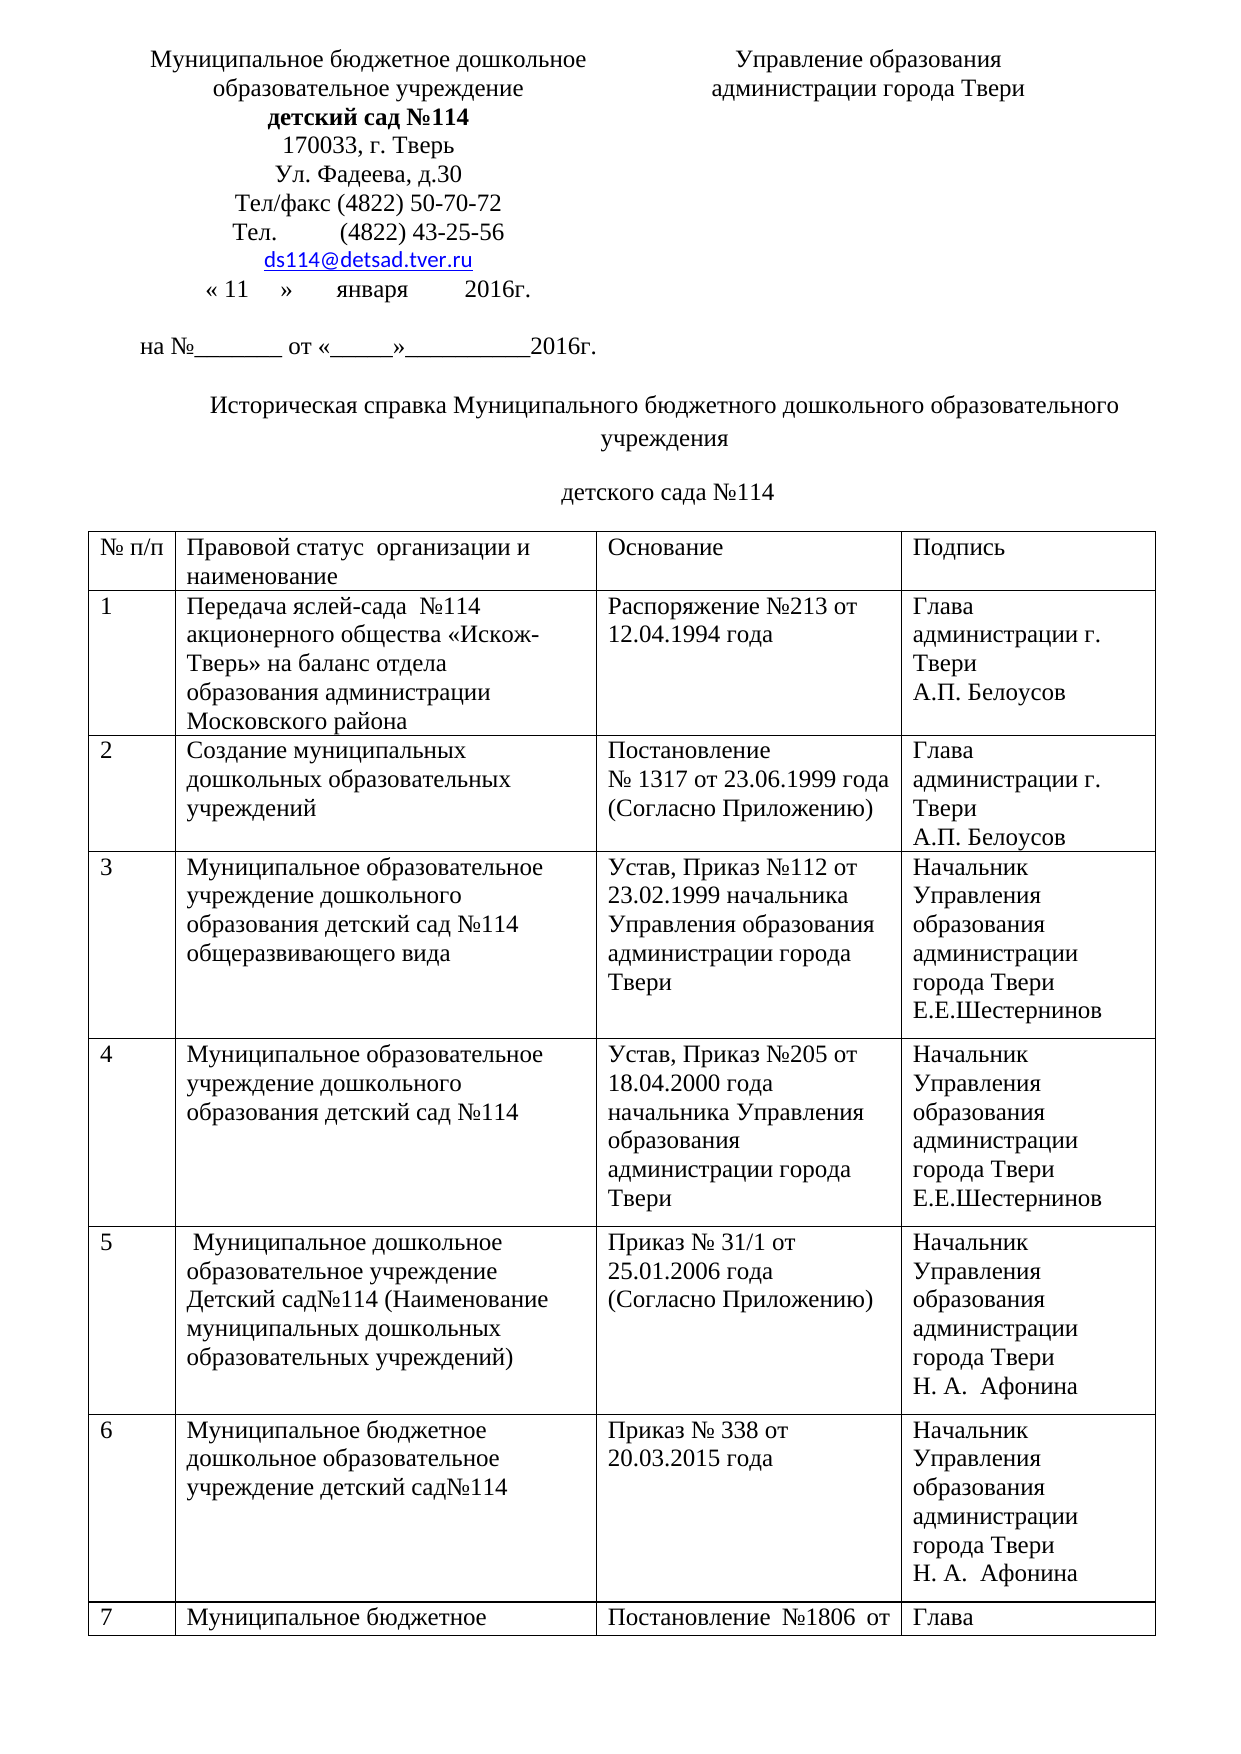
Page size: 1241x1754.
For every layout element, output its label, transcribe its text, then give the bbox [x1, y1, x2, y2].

table_cell Муниципальное образовательное учреждение дошкольного образования детский сад №114 [176, 1039, 596, 1226]
table_cell 6 [89, 1415, 175, 1601]
table_cell 2 [89, 736, 175, 851]
table_cell Приказ № 31/1 от 25.01.2006 года (Согласно Приложению) [597, 1227, 901, 1414]
table_cell Устав, Приказ №205 от 18.04.2000 года начальника Управления образования администрации города Твери [597, 1039, 901, 1226]
table_cell Глава администрации г. Твери А.П. Белоусов [902, 736, 1155, 851]
table_cell Устав, Приказ №112 от 23.02.1999 начальника Управления образования администрации города Твери [597, 852, 901, 1038]
table_cell 5 [89, 1227, 175, 1414]
table_header Правовой статус организации и наименование [176, 532, 596, 590]
table_cell Распоряжение №213 от 12.04.1994 года [597, 591, 901, 734]
table_header Основание [597, 532, 901, 590]
table_cell 7 [89, 1603, 175, 1635]
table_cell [902, 1603, 1155, 1635]
table_cell Начальник Управления образования администрации города Твери Е.Е.Шестернинов [902, 1039, 1155, 1226]
table_cell Постановление № 1317 от 23.06.1999 года (Согласно Приложению) [597, 736, 901, 851]
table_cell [597, 1603, 901, 1635]
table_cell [176, 1603, 596, 1635]
table_cell Начальник Управления образования администрации города Твери Е.Е.Шестернинов [902, 852, 1155, 1038]
table_cell Создание муниципальных дошкольных образовательных учреждений [176, 736, 596, 851]
table_header № п/п [89, 532, 175, 590]
table_cell Муниципальное дошкольное образовательное учреждение Детский сад№114 (Наименование муниципальных дошкольных образовательных учреждений) [176, 1227, 596, 1414]
table_cell Передача яслей-сада №114 акционерного общества «Искож-Тверь» на баланс отдела образования администрации Московского района [176, 591, 596, 734]
table_header Муниципальное бюджетное дошкольное образовательное учреждение детский сад №114 170033, г. Тверь Ул. Фадеева, д.30 Тел/факс (4822) 50-70-72 Тел. (4822) 43-25-56 ds114@detsad.tver.ru « 11 » января 2016г. на №_______ от «_____»__________2016г. [118, 44, 618, 390]
text детского сада №114 [177, 477, 1152, 506]
table_header Управление образования администрации города Твери [618, 44, 1118, 390]
table_cell 1 [89, 591, 175, 734]
table_cell Приказ № 338 от 20.03.2015 года [597, 1415, 901, 1601]
table_cell Начальник Управления образования администрации города Твери Н. А. Афонина [902, 1227, 1155, 1414]
table_cell Начальник Управления образования администрации города Твери Н. А. Афонина [902, 1415, 1155, 1601]
table_cell 4 [89, 1039, 175, 1226]
table_cell Муниципальное бюджетное дошкольное образовательное учреждение детский сад№114 [176, 1415, 596, 1601]
table_cell Муниципальное образовательное учреждение дошкольного образования детский сад №114 общеразвивающего вида [176, 852, 596, 1038]
text Историческая справка Муниципального бюджетного дошкольного образовательного учреждения [177, 390, 1152, 452]
table_header Подпись [902, 532, 1155, 590]
table_cell Глава администрации г. Твери А.П. Белоусов [902, 591, 1155, 734]
table_cell 3 [89, 852, 175, 1038]
